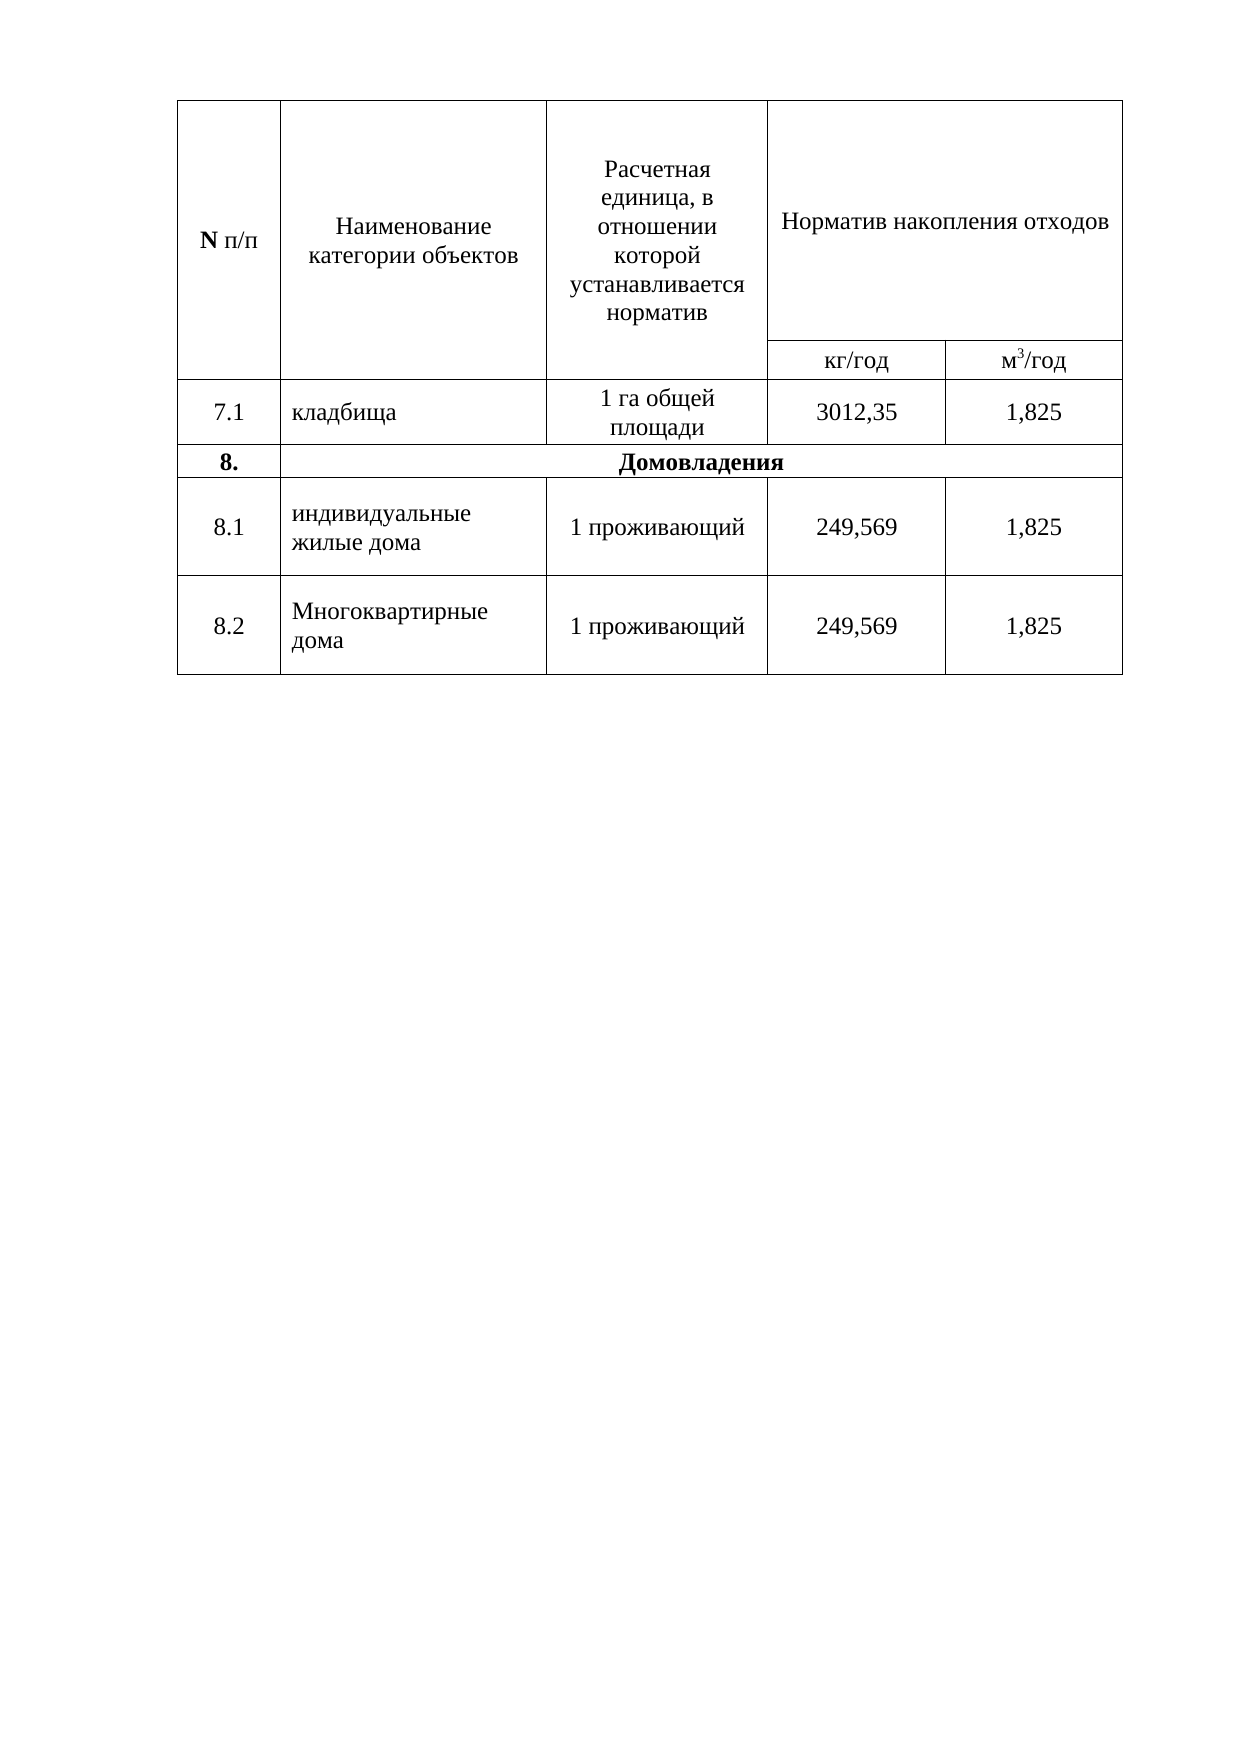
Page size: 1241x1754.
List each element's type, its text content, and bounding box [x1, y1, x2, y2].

table_cell кг/год [768, 341, 945, 378]
table_cell 1,825 [946, 380, 1122, 444]
table_cell 1 проживающий [547, 576, 767, 674]
table_header N п/п [178, 101, 280, 378]
table_cell 8. [178, 445, 280, 477]
table_header Расчетная единица, в отношении которой устанавливается норматив [547, 101, 767, 378]
table_header Наименование категории объектов [281, 101, 546, 378]
table_cell 1 проживающий [547, 478, 767, 575]
table_cell м3/год [946, 341, 1122, 378]
table_cell кладбища [281, 380, 546, 444]
table_cell индивидуальные жилые дома [281, 478, 546, 575]
table_cell Многоквартирные дома [281, 576, 546, 674]
table_cell 8.2 [178, 576, 280, 674]
table_cell 1 га общей площади [547, 380, 767, 444]
table_cell 3012,35 [768, 380, 945, 444]
table_cell 8.1 [178, 478, 280, 575]
table_cell Домовладения [281, 445, 1122, 477]
table_header Норматив накопления отходов [768, 101, 1122, 339]
table_cell 249,569 [768, 478, 945, 575]
table_cell 1,825 [946, 576, 1122, 674]
table_cell 7.1 [178, 380, 280, 444]
table_cell 1,825 [946, 478, 1122, 575]
table_cell 249,569 [768, 576, 945, 674]
